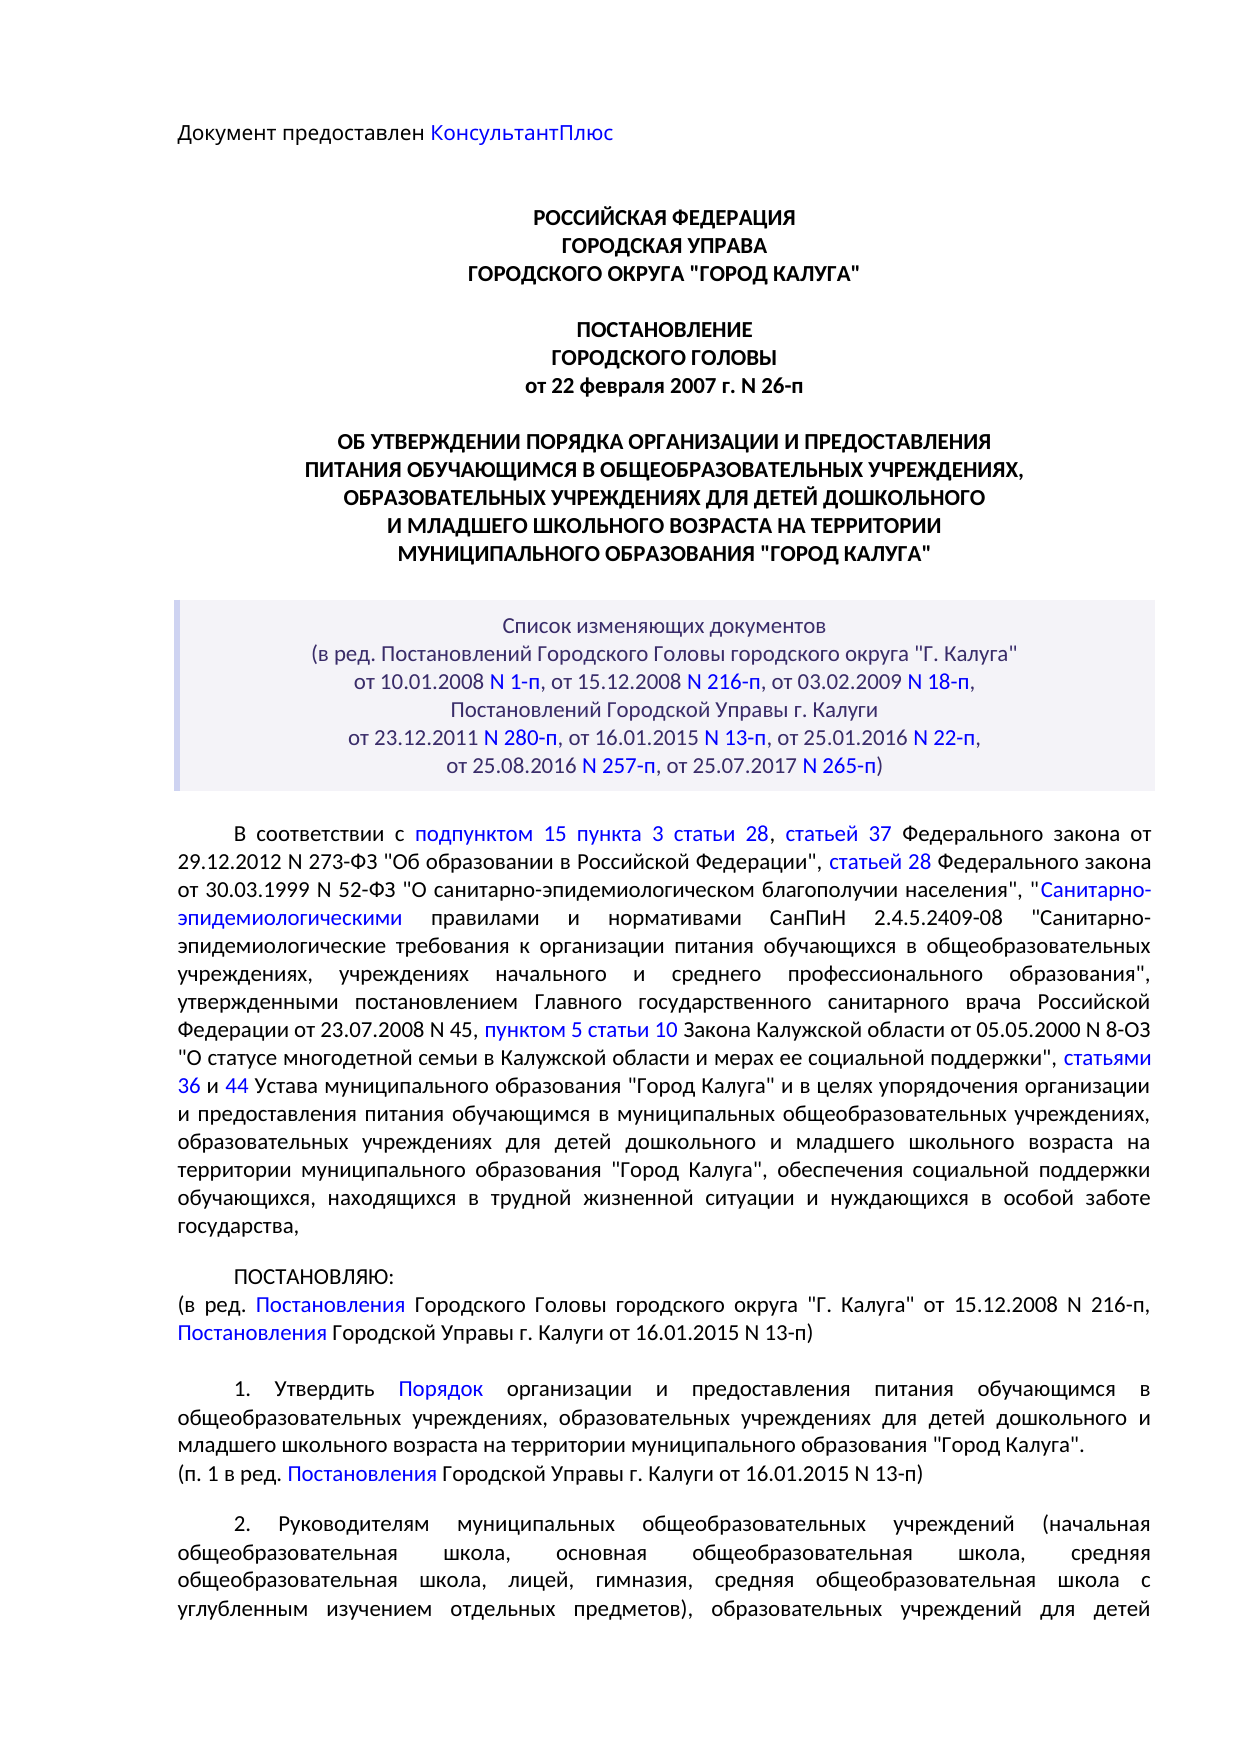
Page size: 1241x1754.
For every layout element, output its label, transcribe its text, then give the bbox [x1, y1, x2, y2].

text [177, 1509, 1152, 1622]
title ОБРАЗОВАТЕЛЬНЫХ УЧРЕЖДЕНИЯХ ДЛЯ ДЕТЕЙ ДОШКОЛЬНОГО [177, 483, 1152, 511]
title ГОРОДСКОГО ГОЛОВЫ [177, 343, 1152, 371]
title РОССИЙСКАЯ ФЕДЕРАЦИЯ [177, 203, 1152, 231]
title ОБ УТВЕРЖДЕНИИ ПОРЯДКА ОРГАНИЗАЦИИ И ПРЕДОСТАВЛЕНИЯ [177, 427, 1152, 455]
title И МЛАДШЕГО ШКОЛЬНОГО ВОЗРАСТА НА ТЕРРИТОРИИ [177, 511, 1152, 539]
title ГОРОДСКАЯ УПРАВА [177, 231, 1152, 259]
text ПОСТАНОВЛЯЮ: [177, 1262, 1152, 1291]
text В соответствии с подпунктом 15 пункта 3 статьи 28, статьей 37 Федерального закона от 29.12.2012 N 273-ФЗ "Об образовании в Российской Федерации", статьей 28 Федерального закона от 30.03.1999 N 52-ФЗ "О санитарно-эпидемиологическом благополучии населения", "Санитарно-эпидемиологическими правилами и нормативами СанПиН 2.4.5.2409-08 "Санитарно-эпидемиологические требования к организации питания обучающихся в общеобразовательных учреждениях, учреждениях начального и среднего профессионального образования", утвержденными постановлением Главного государственного санитарного врача Российской Федерации от 23.07.2008 N 45, пунктом 5 статьи 10 Закона Калужской области от 05.05.2000 N 8-ОЗ "О статусе многодетной семьи в Калужской области и мерах ее социальной поддержки", статьями 36 и 44 Устава муниципального образования "Город Калуга" и в целях упорядочения организации и предоставления питания обучающимся в муниципальных общеобразовательных учреждениях, образовательных учреждениях для детей дошкольного и младшего школьного возраста на территории муниципального образования "Город Калуга", обеспечения социальной поддержки обучающихся, находящихся в трудной жизненной ситуации и нуждающихся в особой заботе государства, [177, 819, 1152, 1239]
title ПОСТАНОВЛЕНИЕ [177, 315, 1152, 343]
text (в ред. Постановления Городского Головы городского округа "Г. Калуга" от 15.12.2008 N 216-п, Постановления Городской Управы г. Калуги от 16.01.2015 N 13-п) [177, 1291, 1152, 1347]
title от 22 февраля 2007 г. N 26-п [177, 371, 1152, 399]
table_header Список изменяющих документов (в ред. Постановлений Городского Головы городского округа "Г. Калуга" от 10.01.2008 N 1-п, от 15.12.2008 N 216-п, от 03.02.2009 N 18-п, Постановлений Городской Управы г. Калуги от 23.12.2011 N 280-п, от 16.01.2015 N 13-п, от 25.01.2016 N 22-п, от 25.08.2016 N 257-п, от 25.07.2017 N 265-п) [180, 600, 1149, 791]
title ПИТАНИЯ ОБУЧАЮЩИМСЯ В ОБЩЕОБРАЗОВАТЕЛЬНЫХ УЧРЕЖДЕНИЯХ, [177, 455, 1152, 483]
text (п. 1 в ред. Постановления Городской Управы г. Калуги от 16.01.2015 N 13-п) [177, 1459, 1152, 1487]
text 1. Утвердить Порядок организации и предоставления питания обучающимся в общеобразовательных учреждениях, образовательных учреждениях для детей дошкольного и младшего школьного возраста на территории муниципального образования "Город Калуга". [177, 1374, 1152, 1459]
title МУНИЦИПАЛЬНОГО ОБРАЗОВАНИЯ "ГОРОД КАЛУГА" [177, 539, 1152, 567]
title Документ предоставлен КонсультантПлюс [177, 118, 1152, 175]
title ГОРОДСКОГО ОКРУГА "ГОРОД КАЛУГА" [177, 259, 1152, 287]
